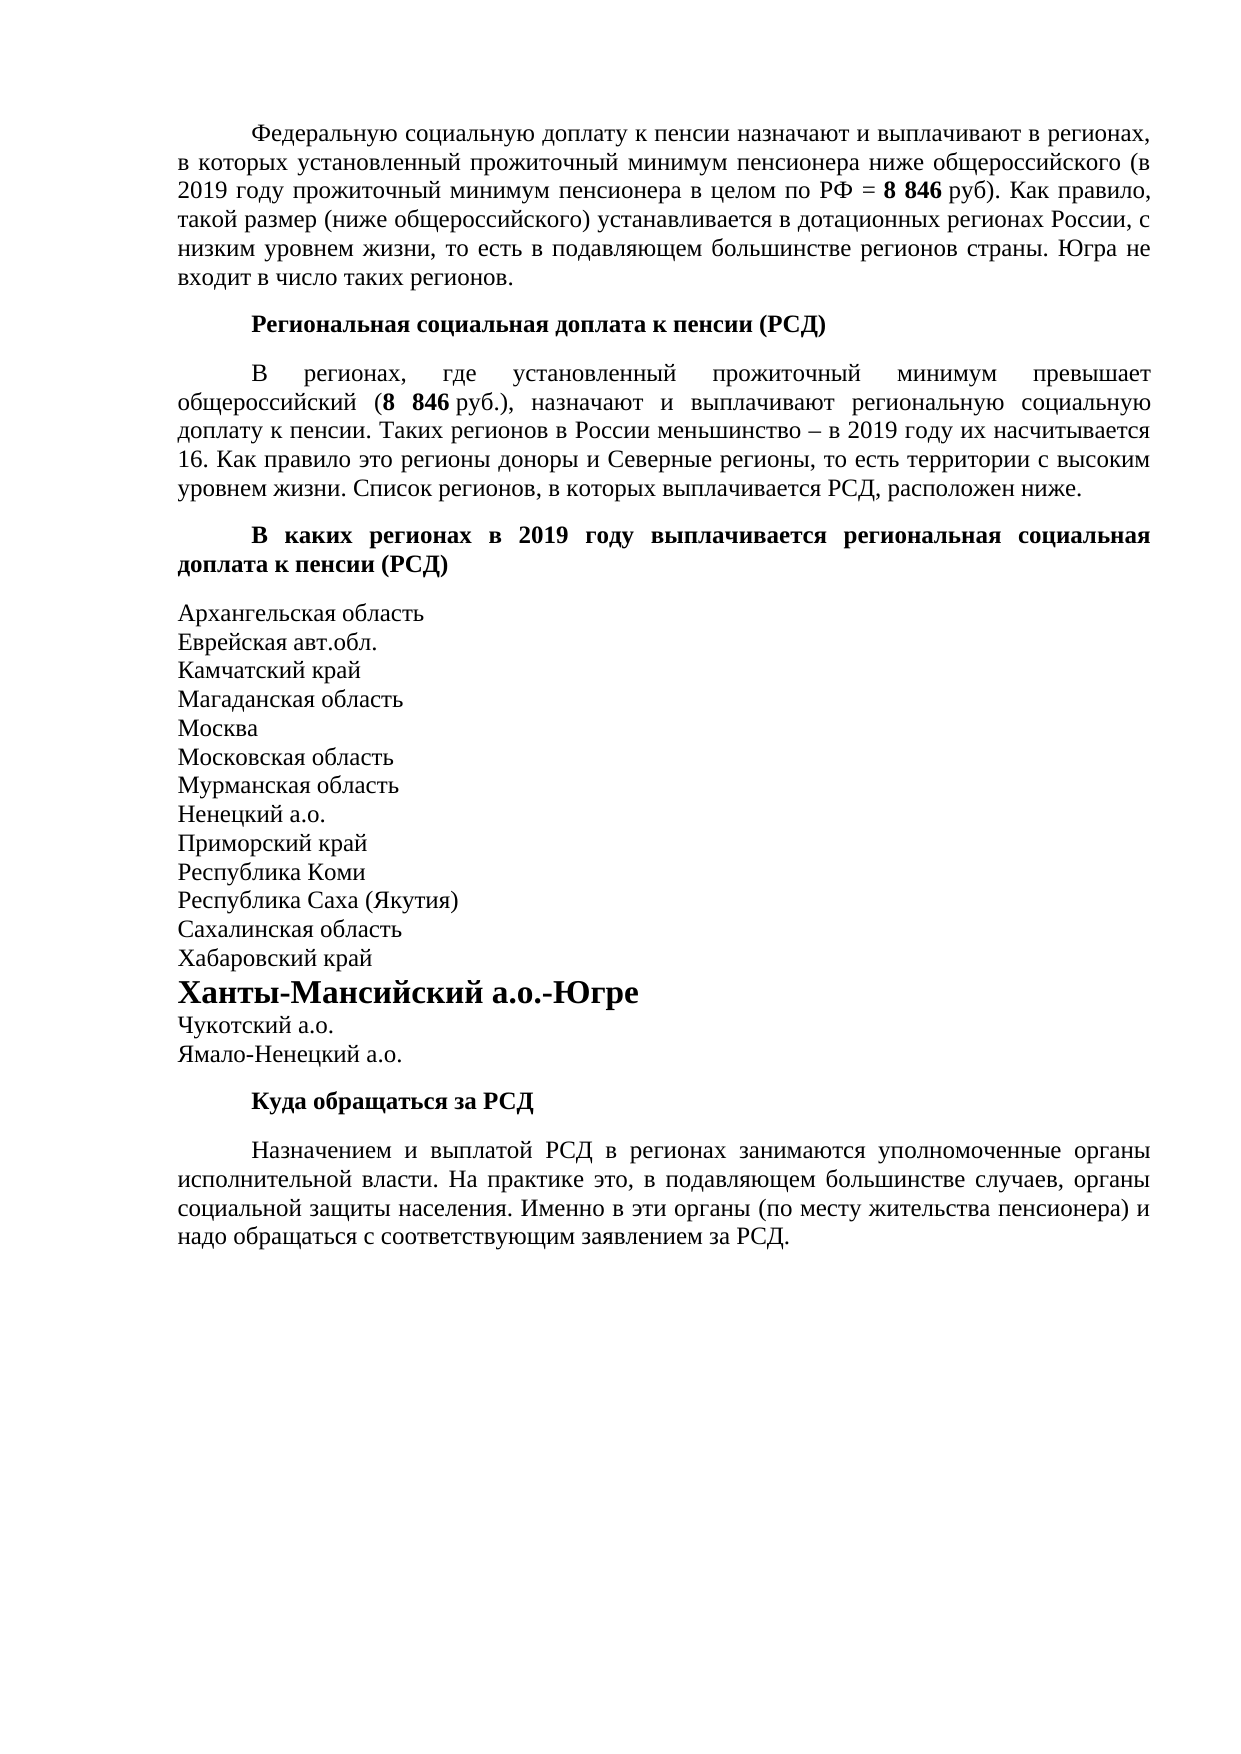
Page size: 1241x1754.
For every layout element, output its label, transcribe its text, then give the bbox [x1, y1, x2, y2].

text Назначением и выплатой РСД в регионах занимаются уполномоченные органы исполнительной власти. На практике это, в подавляющем большинстве случаев, органы социальной защиты населения. Именно в эти органы (по месту жительства пенсионера) и надо обращаться с соответствующим заявлением за РСД. [177, 1135, 1152, 1250]
text Архангельская область Еврейская авт.обл. Камчатский край Магаданская область Москва Московская область Мурманская область Ненецкий а.о. Приморский край Республика Коми Республика Саха (Якутия) Сахалинская область Хабаровский край Ханты-Мансийский а.о.-Югре Чукотский а.о. Ямало-Ненецкий а.о. [177, 598, 1152, 1068]
text Куда обращаться за РСД [177, 1086, 1152, 1115]
text В регионах, где установленный прожиточный минимум превышает общероссийский (8 846 руб.), назначают и выплачивают региональную социальную доплату к пенсии. Таких регионов в России меньшинство – в 2019 году их насчитывается 16. Как правило это регионы доноры и Северные регионы, то есть территории с высоким уровнем жизни. Список регионов, в которых выплачивается РСД, расположен ниже. [177, 358, 1152, 502]
text Федеральную социальную доплату к пенсии назначают и выплачивают в регионах, в которых установленный прожиточный минимум пенсионера ниже общероссийского (в 2019 году прожиточный минимум пенсионера в целом по РФ = 8 846 руб). Как правило, такой размер (ниже общероссийского) устанавливается в дотационных регионах России, с низким уровнем жизни, то есть в подавляющем большинстве регионов страны. Югра не входит в число таких регионов. [177, 118, 1152, 291]
text В каких регионах в 2019 году выплачивается региональная социальная доплата к пенсии (РСД) [177, 521, 1152, 578]
text Региональная социальная доплата к пенсии (РСД) [177, 309, 1152, 338]
